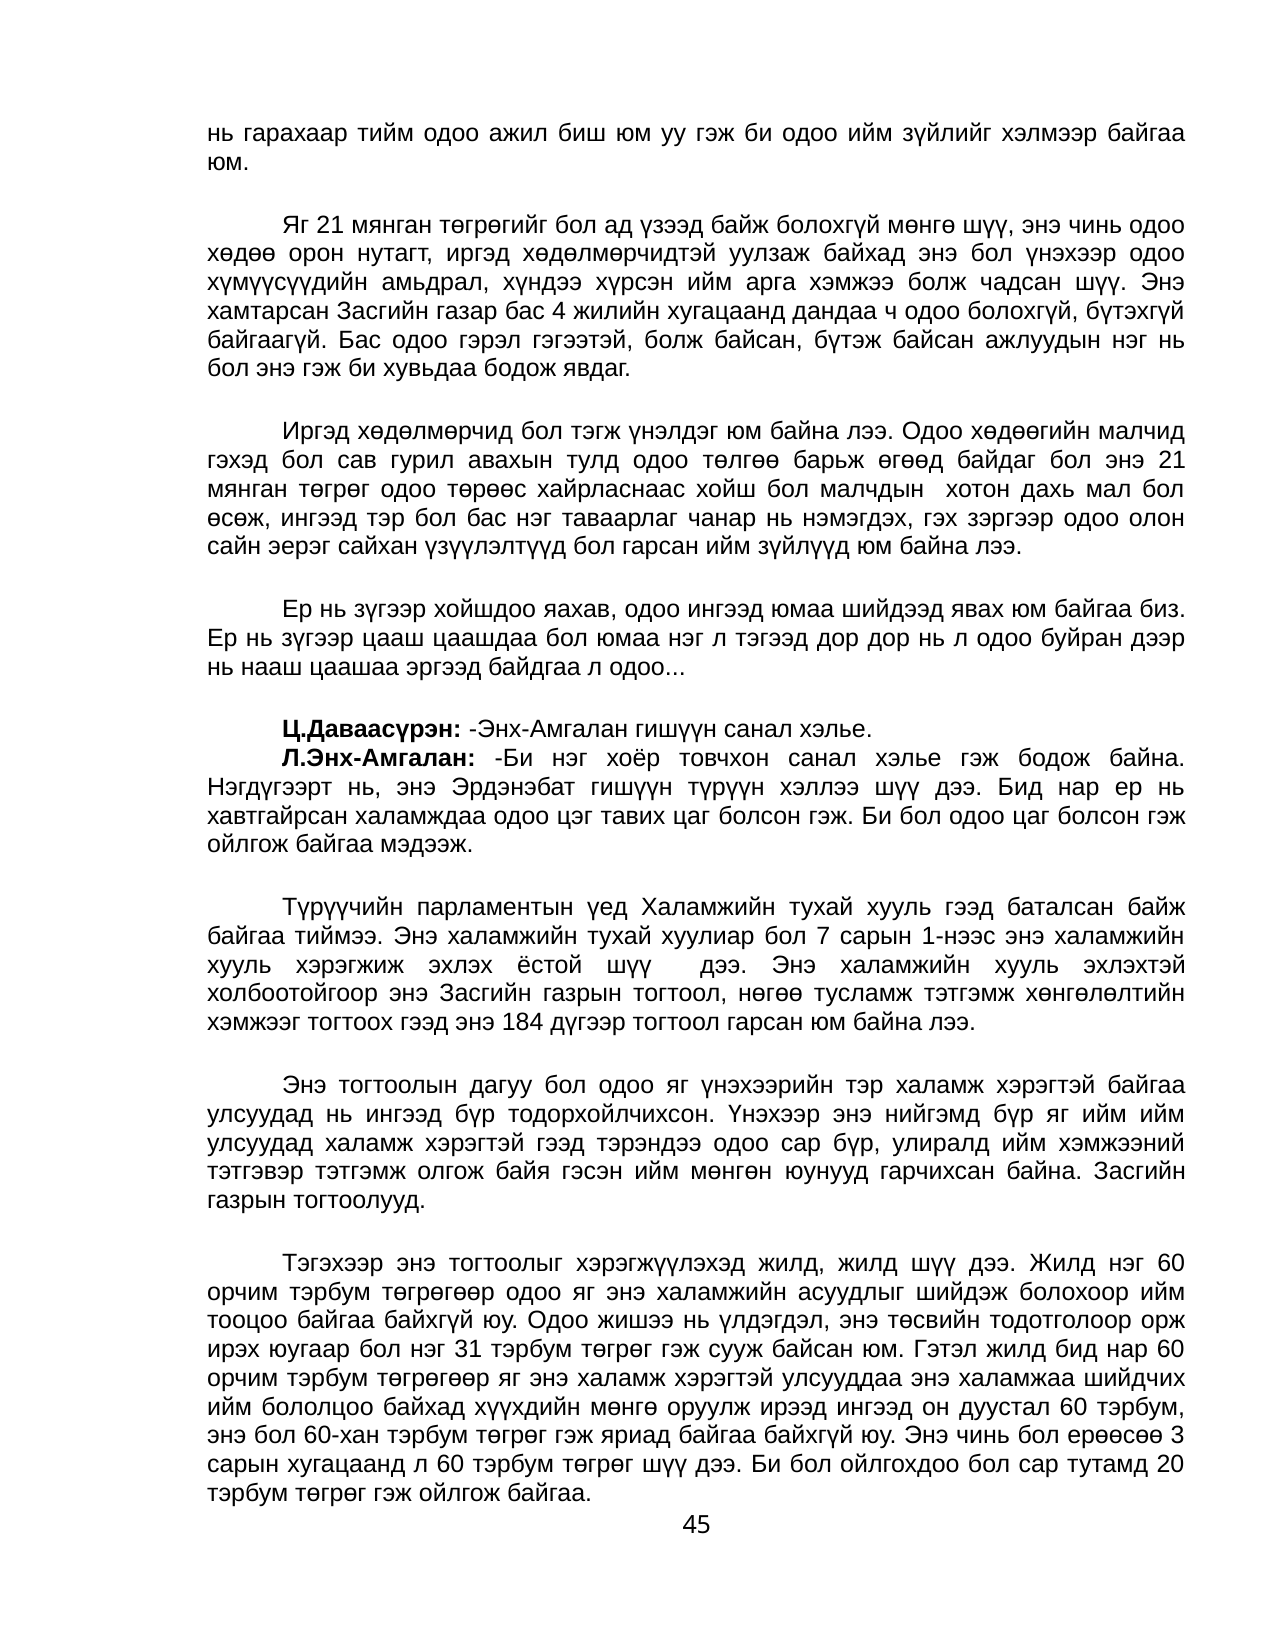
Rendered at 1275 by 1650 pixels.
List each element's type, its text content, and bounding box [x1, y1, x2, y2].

text Ер нь зүгээр хойшдоо яахав, одоо ингээд юмаа шийдээд явах юм байгаа биз. Ер нь зүгээр цааш цаашдаа бол юмаа нэг л тэгээд дор дор нь л одоо буйран дээр нь нааш цаашаа эргээд байдгаа л одоо... [207, 594, 1186, 680]
text Түрүүчийн парламентын үед Халамжийн тухай хууль гээд баталсан байж байгаа тиймээ. Энэ халамжийн тухай хуулиар бол 7 сарын 1-нээс энэ халамжийн хууль хэрэгжиж эхлэх ёстой шүү дээ. Энэ халамжийн хууль эхлэхтэй холбоотойгоор энэ Засгийн газрын тогтоол, нөгөө тусламж тэтгэмж хөнгөлөлтийн хэмжээг тогтоох гээд энэ 184 дүгээр тогтоол гарсан юм байна лээ. [207, 892, 1186, 1036]
text Тэгэхээр энэ тогтоолыг хэрэгжүүлэхэд жилд, жилд шүү дээ. Жилд нэг 60 орчим тэрбум төгрөгөөр одоо яг энэ халамжийн асуудлыг шийдэж болохоор ийм тооцоо байгаа байхгүй юу. Одоо жишээ нь үлдэгдэл, энэ төсвийн тодотголоор орж ирэх юугаар бол нэг 31 тэрбум төгрөг гэж сууж байсан юм. Гэтэл жилд бид нар 60 орчим тэрбум төгрөгөөр яг энэ халамж хэрэгтэй улсууддаа энэ халамжаа шийдчих ийм бололцоо байхад хүүхдийн мөнгө оруулж ирээд ингээд он дуустал 60 тэрбум, энэ бол 60-хан тэрбум төгрөг гэж яриад байгаа байхгүй юу. Энэ чинь бол ерөөсөө 3 сарын хугацаанд л 60 тэрбум төгрөг шүү дээ. Би бол ойлгохдоо бол сар тутамд 20 тэрбум төгрөг гэж ойлгож байгаа. [207, 1248, 1186, 1507]
text Яг 21 мянган төгрөгийг бол ад үзээд байж болохгүй мөнгө шүү, энэ чинь одоо хөдөө орон нутагт, иргэд хөдөлмөрчидтэй уулзаж байхад энэ бол үнэхээр одоо хүмүүсүүдийн амьдрал, хүндээ хүрсэн ийм арга хэмжээ болж чадсан шүү. Энэ хамтарсан Засгийн газар бас 4 жилийн хугацаанд дандаа ч одоо болохгүй, бүтэхгүй байгаагүй. Бас одоо гэрэл гэгээтэй, болж байсан, бүтэж байсан ажлуудын нэг нь бол энэ гэж би хувьдаа бодож явдаг. [207, 210, 1186, 382]
text Иргэд хөдөлмөрчид бол тэгж үнэлдэг юм байна лээ. Одоо хөдөөгийн малчид гэхэд бол сав гурил авахын тулд одоо төлгөө барьж өгөөд байдаг бол энэ 21 мянган төгрөг одоо төрөөс хайрласнаас хойш бол малчдын хотон дахь мал бол өсөж, ингээд тэр бол бас нэг таваарлаг чанар нь нэмэгдэх, гэх зэргээр одоо олон сайн эерэг сайхан үзүүлэлтүүд бол гарсан ийм зүйлүүд юм байна лээ. [207, 416, 1186, 560]
text Ц.Даваасүрэн: -Энх-Амгалан гишүүн санал хэлье. [207, 714, 1186, 743]
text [207, 118, 1186, 176]
text Л.Энх-Амгалан: -Би нэг хоёр товчхон санал хэлье гэж бодож байна. Нэгдүгээрт нь, энэ Эрдэнэбат гишүүн түрүүн хэллээ шүү дээ. Бид нар ер нь хавтгайрсан халамждаа одоо цэг тавих цаг болсон гэж. Би бол одоо цаг болсон гэж ойлгож байгаа мэдээж. [207, 743, 1186, 858]
text Энэ тогтоолын дагуу бол одоо яг үнэхээрийн тэр халамж хэрэгтэй байгаа улсуудад нь ингээд бүр тодорхойлчихсон. Үнэхээр энэ нийгэмд бүр яг ийм ийм улсуудад халамж хэрэгтэй гээд тэрэндээ одоо сар бүр, улиралд ийм хэмжээний тэтгэвэр тэтгэмж олгож байя гэсэн ийм мөнгөн юунууд гарчихсан байна. Засгийн газрын тогтоолууд. [207, 1070, 1186, 1214]
